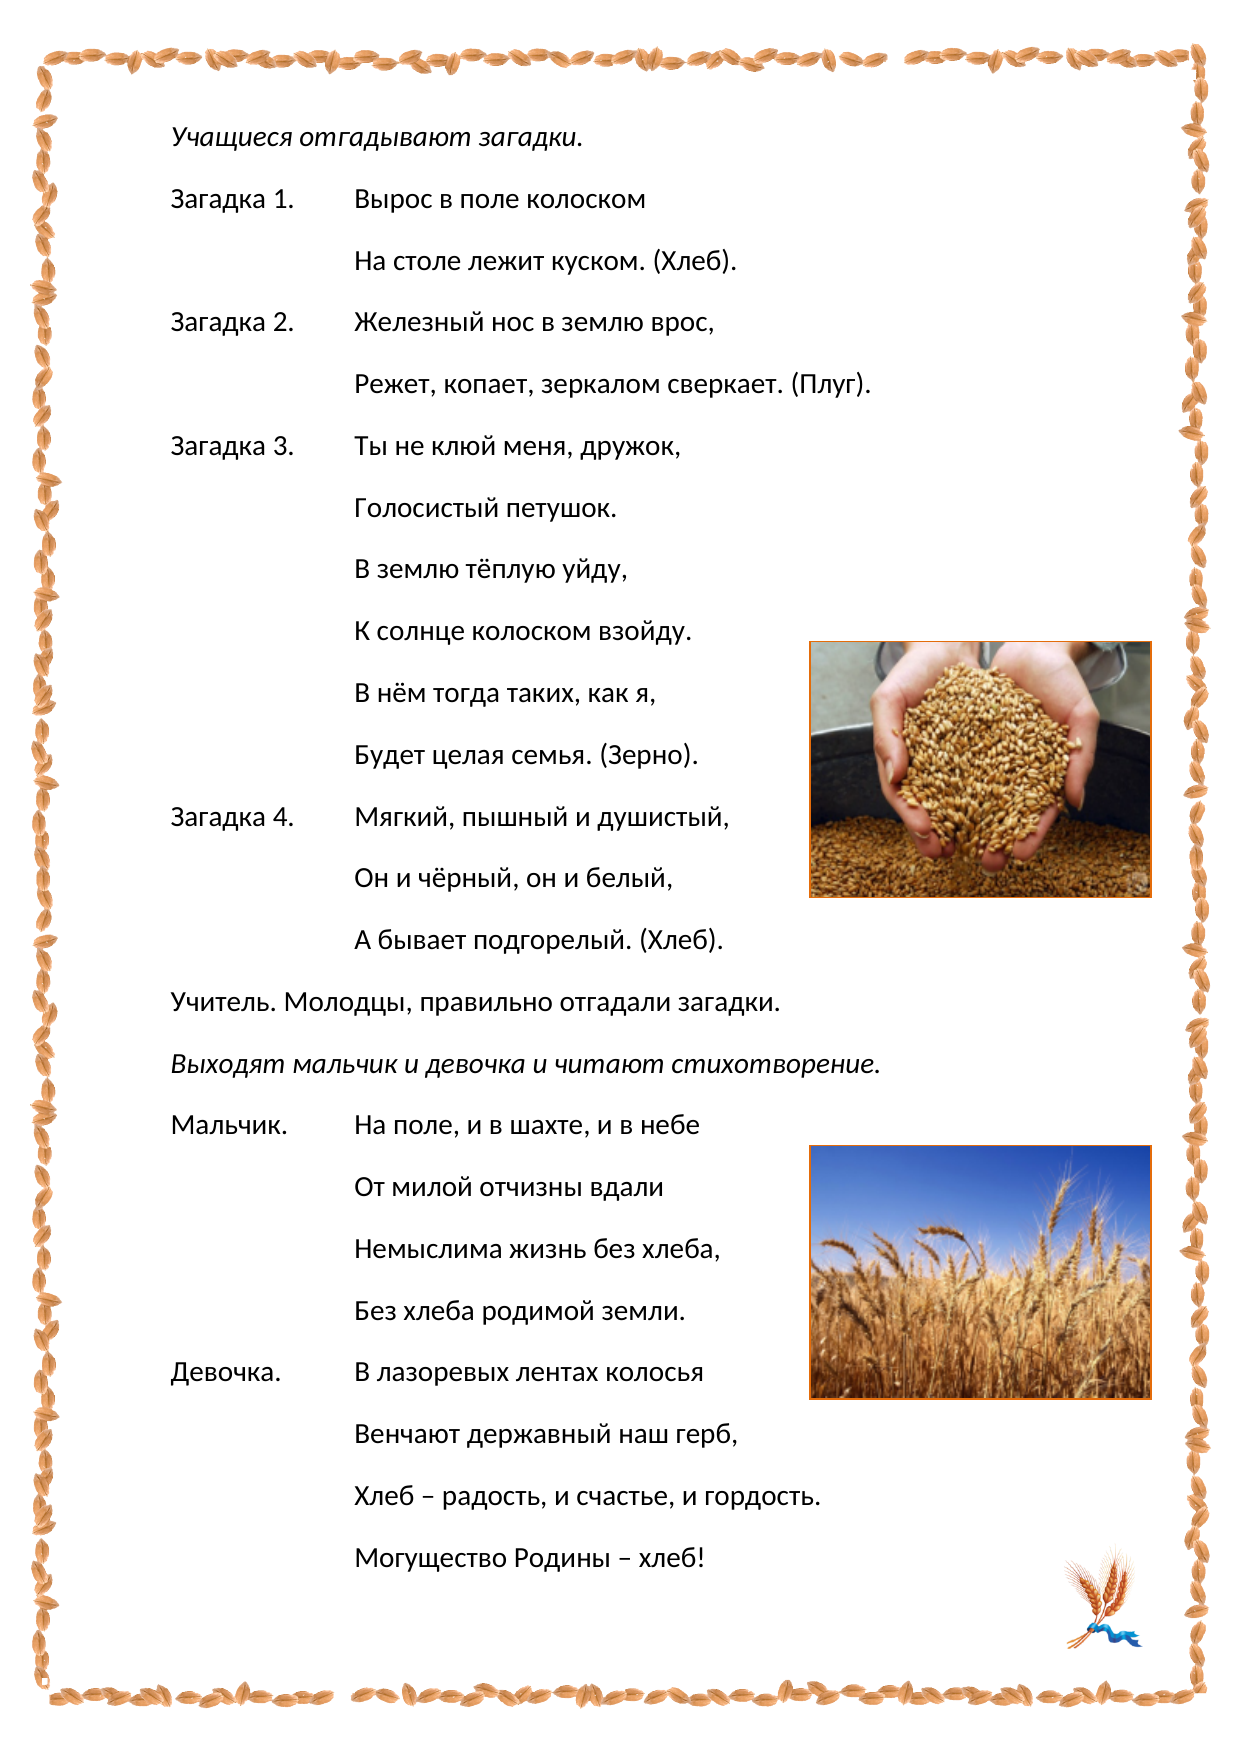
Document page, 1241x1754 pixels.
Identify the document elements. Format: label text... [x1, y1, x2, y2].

text В землю тёплую уйду, [170, 551, 1152, 586]
text Выходят мальчик и девочка и читают стихотворение. [170, 1045, 1152, 1080]
text Венчают державный наш герб, [318, 1415, 1152, 1451]
text Будет целая семья. (Зерно). [170, 736, 1152, 771]
text Учащиеся отгадывают загадки. [170, 118, 1152, 154]
text Немыслима жизнь без хлеба, [282, 1230, 809, 1266]
text Голосистый петушок. [170, 489, 1152, 524]
text Хлеб – радость, и счастье, и гордость. [282, 1477, 1152, 1513]
text Девочка. В лазоревых лентах колосья [170, 1353, 809, 1389]
text Учитель. Молодцы, правильно отгадали загадки. [170, 983, 1152, 1018]
text Загадка 2. Железный нос в землю врос, [170, 303, 1152, 339]
text К солнце колоском взойду. [170, 612, 1152, 648]
text На столе лежит куском. (Хлеб). [170, 242, 1152, 277]
text Мальчик. На поле, и в шахте, и в небе [170, 1106, 1152, 1142]
text Он и чёрный, он и белый, [170, 859, 1152, 895]
text А бывает подгорелый. (Хлеб). [170, 921, 1152, 957]
text Загадка 1. Вырос в поле колоском [170, 180, 1152, 216]
text Могущество Родины – хлеб! [318, 1539, 1152, 1574]
text В нём тогда таких, как я, [170, 674, 1152, 710]
text Без хлеба родимой земли. [318, 1292, 809, 1327]
text Загадка 4. Мягкий, пышный и душистый, [170, 798, 1152, 833]
picture [23, 39, 1220, 1714]
text От милой отчизны вдали [318, 1168, 809, 1204]
text Режет, копает, зеркалом сверкает. (Плуг). [170, 365, 1152, 401]
text Загадка 3. Ты не клюй меня, дружок, [170, 427, 1152, 463]
